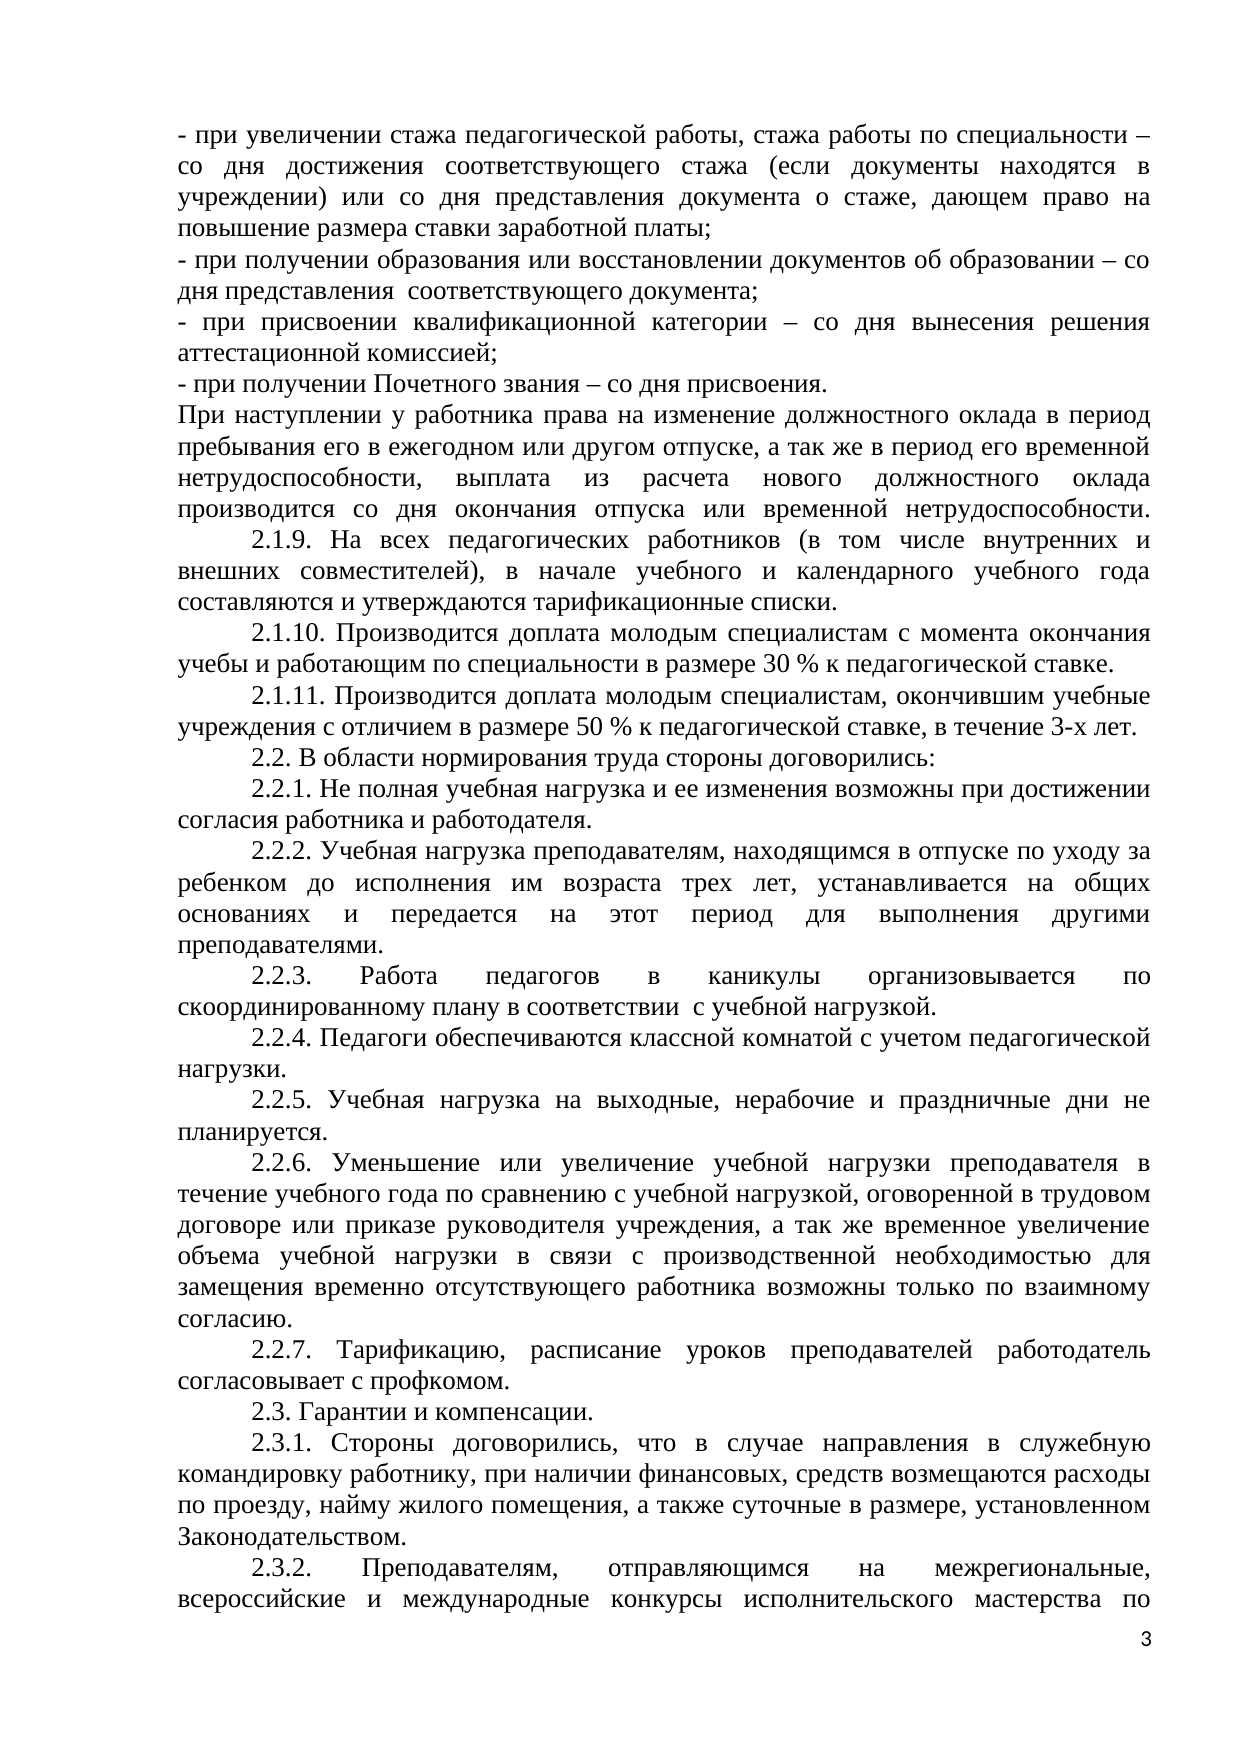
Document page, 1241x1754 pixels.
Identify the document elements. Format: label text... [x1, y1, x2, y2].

text - при получении Почетного звания – со дня присвоения. [177, 367, 1152, 398]
text 2.3.1. Стороны договорились, что в случае направления в служебную командировку работнику, при наличии финансовых, средств возмещаются расходы по проезду, найму жилого помещения, а также суточные в размере, установленном Законодательством. [177, 1426, 1152, 1551]
text 2.2.5. Учебная нагрузка на выходные, нерабочие и праздничные дни не планируется. [177, 1084, 1152, 1146]
text - при увеличении стажа педагогической работы, стажа работы по специальности – со дня достижения соответствующего стажа (если документы находятся в учреждении) или со дня представления документа о стаже, дающем право на повышение размера ставки заработной платы; [177, 118, 1152, 243]
text 2.2.6. Уменьшение или увеличение учебной нагрузки преподавателя в течение учебного года по сравнению с учебной нагрузкой, оговоренной в трудовом договоре или приказе руководителя учреждения, а так же временное увеличение объема учебной нагрузки в связи с производственной необходимостью для замещения временно отсутствующего работника возможны только по взаимному согласию. [177, 1146, 1152, 1333]
text 2.1.11. Производится доплата молодым специалистам, окончившим учебные учреждения с отличием в размере 50 % к педагогической ставке, в течение 3-х лет. [177, 679, 1152, 741]
text 2.3. Гарантии и компенсации. [177, 1395, 1152, 1426]
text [177, 1551, 1152, 1613]
text 2.2.2. Учебная нагрузка преподавателям, находящимся в отпуске по уходу за ребенком до исполнения им возраста трех лет, устанавливается на общих основаниях и передается на этот период для выполнения другими преподавателями. [177, 834, 1152, 959]
text 2.2.3. Работа педагогов в каникулы организовывается по скоординированному плану в соответствии с учебной нагрузкой. [177, 959, 1152, 1021]
text 2.2.4. Педагоги обеспечиваются классной комнатой с учетом педагогической нагрузки. [177, 1021, 1152, 1084]
text При наступлении у работника права на изменение должностного оклада в период пребывания его в ежегодном или другом отпуске, а так же в период его временной нетрудоспособности, выплата из расчета нового должностного оклада производится со дня окончания отпуска или временной нетрудоспособности. 2.1.9. На всех педагогических работников (в том числе внутренних и внешних совместителей), в начале учебного и календарного учебного года составляются и утверждаются тарификационные списки. [177, 398, 1152, 616]
text 2.2.7. Тарификацию, расписание уроков преподавателей работодатель согласовывает с профкомом. [177, 1333, 1152, 1395]
text 2.2. В области нормирования труда стороны договорились: [177, 741, 1152, 772]
text - при получении образования или восстановлении документов об образовании – со дня представления соответствующего документа; [177, 243, 1152, 305]
text 2.1.10. Производится доплата молодым специалистам с момента окончания учебы и работающим по специальности в размере 30 % к педагогической ставке. [177, 616, 1152, 679]
text - при присвоении квалификационной категории – со дня вынесения решения аттестационной комиссией; [177, 305, 1152, 367]
text 2.2.1. Не полная учебная нагрузка и ее изменения возможны при достижении согласия работника и работодателя. [177, 772, 1152, 834]
